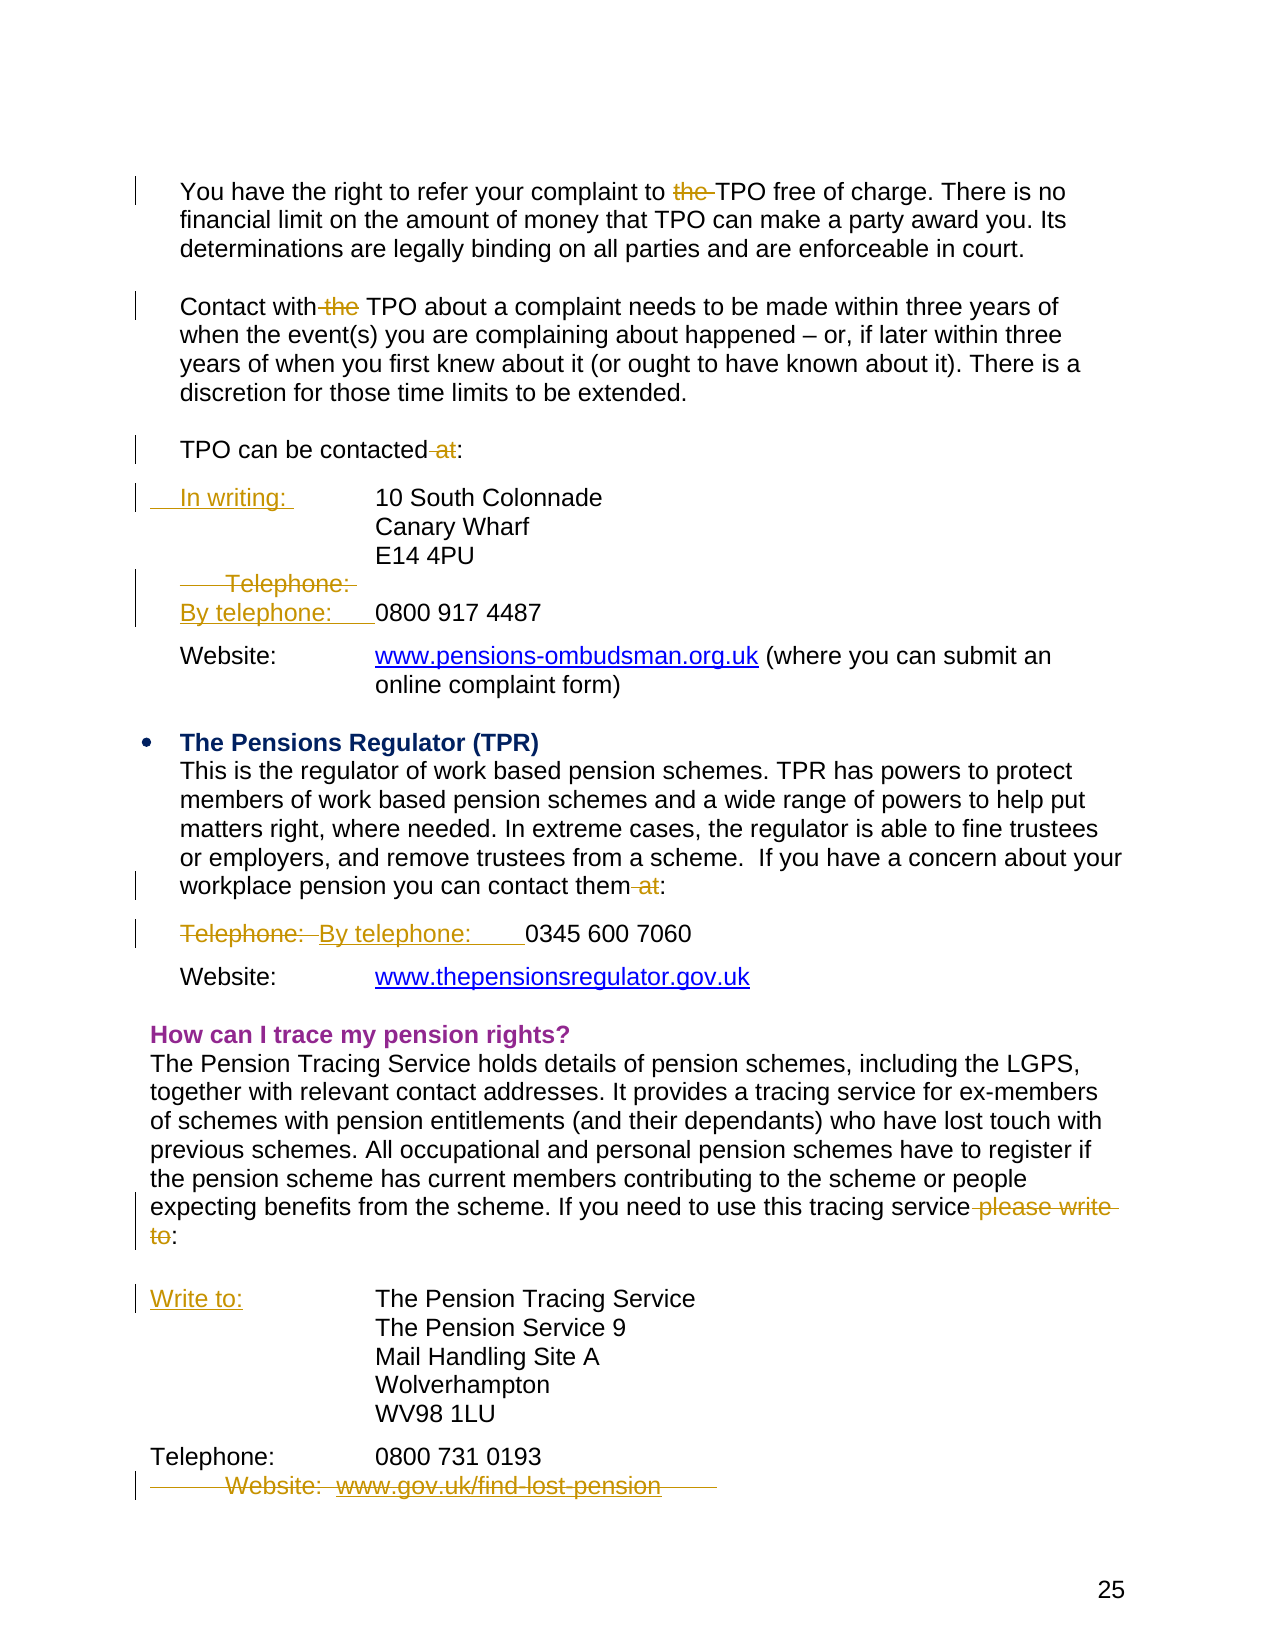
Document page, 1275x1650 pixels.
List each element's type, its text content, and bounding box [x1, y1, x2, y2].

text TPO can be contacted: [179, 435, 1125, 464]
text 10 South Colonnade [150, 483, 1125, 512]
text Website: www.thepensionsregulator.gov.uk [179, 962, 1125, 991]
text The Pension Tracing Service [150, 1284, 1125, 1313]
text Telephone: 0800 731 0193 [150, 1442, 1125, 1471]
text The Pension Service 9 [150, 1313, 1125, 1341]
text 0345 600 7060 [179, 919, 1125, 948]
text This is the regulator of work based pension schemes. TPR has powers to protect members of work based pension schemes and a wide range of powers to help put matters right, where needed. In extreme cases, the regulator is able to fine trustees or employers, and remove trustees from a scheme. If you have a concern about your workplace pension you can contact them: [179, 756, 1125, 900]
text The Pension Tracing Service holds details of pension schemes, including the LGPS, together with relevant contact addresses. It provides a tracing service for ex-members of schemes with pension entitlements (and their dependants) who have lost touch with previous schemes. All occupational and personal pension schemes have to register if the pension scheme has current members contributing to the scheme or people expecting benefits from the scheme. If you need to use this tracing service: [150, 1049, 1125, 1250]
text Canary Wharf [150, 512, 1125, 541]
text How can I trace my pension rights? [150, 1020, 1125, 1049]
text WV98 1LU [150, 1399, 1125, 1428]
text E14 4PU [150, 541, 1125, 569]
text Website: www.pensions-ombudsman.org.uk (where you can submit an online complaint form) [179, 641, 1125, 699]
text Contact with TPO about a complaint needs to be made within three years of when the event(s) you are complaining about happened – or, if later within three years of when you first knew about it (or ought to have known about it). There is a discretion for those time limits to be extended. [179, 291, 1125, 406]
text Wolverhampton [150, 1370, 1125, 1399]
text Mail Handling Site A [150, 1341, 1125, 1370]
text 0800 917 4487 [179, 598, 1125, 627]
text You have the right to refer your complaint to TPO free of charge. There is no financial limit on the amount of money that TPO can make a party award you. Its determinations are legally binding on all parties and are enforceable in court. [179, 176, 1125, 263]
list The Pensions Regulator (TPR) [142, 727, 1125, 756]
